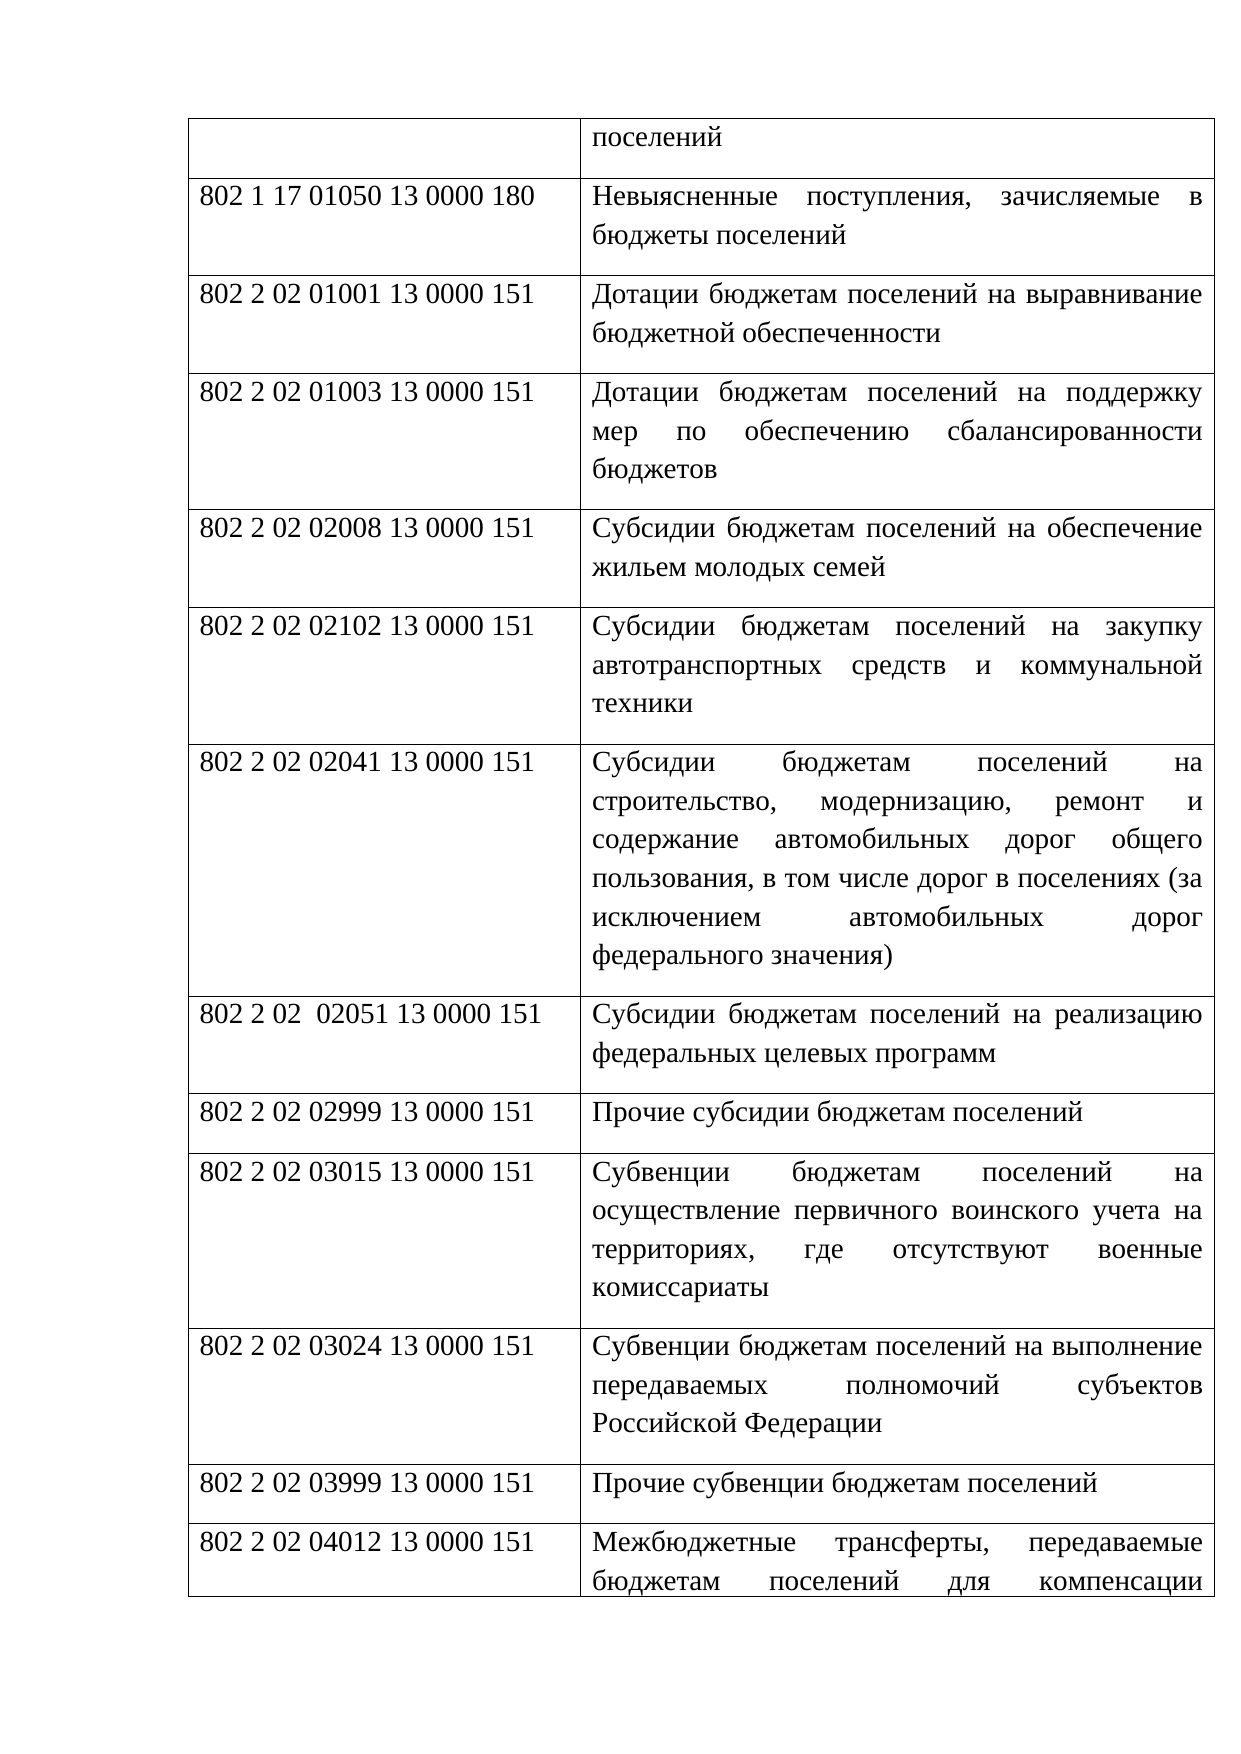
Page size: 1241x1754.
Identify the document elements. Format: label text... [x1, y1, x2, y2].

table_cell 802 1 17 01050 13 0000 180 [189, 179, 580, 275]
table_cell Дотации бюджетам поселений на выравнивание бюджетной обеспеченности [581, 276, 1214, 373]
table_cell Субсидии бюджетам поселений на строительство, модернизацию, ремонт и содержание автомобильных дорог общего пользования, в том числе дорог в поселениях (за исключением автомобильных дорог федерального значения) [581, 745, 1214, 996]
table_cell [581, 1524, 1214, 1596]
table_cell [189, 119, 580, 177]
table_cell 802 2 02 02008 13 0000 151 [189, 510, 580, 607]
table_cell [581, 119, 1214, 177]
table_cell 802 2 02 02999 13 0000 151 [189, 1094, 580, 1153]
table_cell 802 2 02 02102 13 0000 151 [189, 608, 580, 743]
table_cell 802 2 02 01003 13 0000 151 [189, 374, 580, 509]
table_cell 802 2 02 02041 13 0000 151 [189, 745, 580, 996]
table_cell 802 2 02 01001 13 0000 151 [189, 276, 580, 373]
table_cell 802 2 02 02051 13 0000 151 [189, 997, 580, 1093]
table_cell Субвенции бюджетам поселений на осуществление первичного воинского учета на территориях, где отсутствуют военные комиссариаты [581, 1154, 1214, 1327]
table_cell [189, 1524, 580, 1596]
table_cell Субсидии бюджетам поселений на реализацию федеральных целевых программ [581, 997, 1214, 1093]
table_cell Субсидии бюджетам поселений на закупку автотранспортных средств и коммунальной техники [581, 608, 1214, 743]
table_cell Прочие субвенции бюджетам поселений [581, 1465, 1214, 1523]
table_cell Субсидии бюджетам поселений на обеспечение жильем молодых семей [581, 510, 1214, 607]
table_cell Прочие субсидии бюджетам поселений [581, 1094, 1214, 1153]
table_cell Невыясненные поступления, зачисляемые в бюджеты поселений [581, 179, 1214, 275]
table_cell 802 2 02 03999 13 0000 151 [189, 1465, 580, 1523]
table_cell 802 2 02 03015 13 0000 151 [189, 1154, 580, 1327]
table_cell 802 2 02 03024 13 0000 151 [189, 1329, 580, 1464]
table_cell Субвенции бюджетам поселений на выполнение передаваемых полномочий субъектов Российской Федерации [581, 1329, 1214, 1464]
table_cell Дотации бюджетам поселений на поддержку мер по обеспечению сбалансированности бюджетов [581, 374, 1214, 509]
